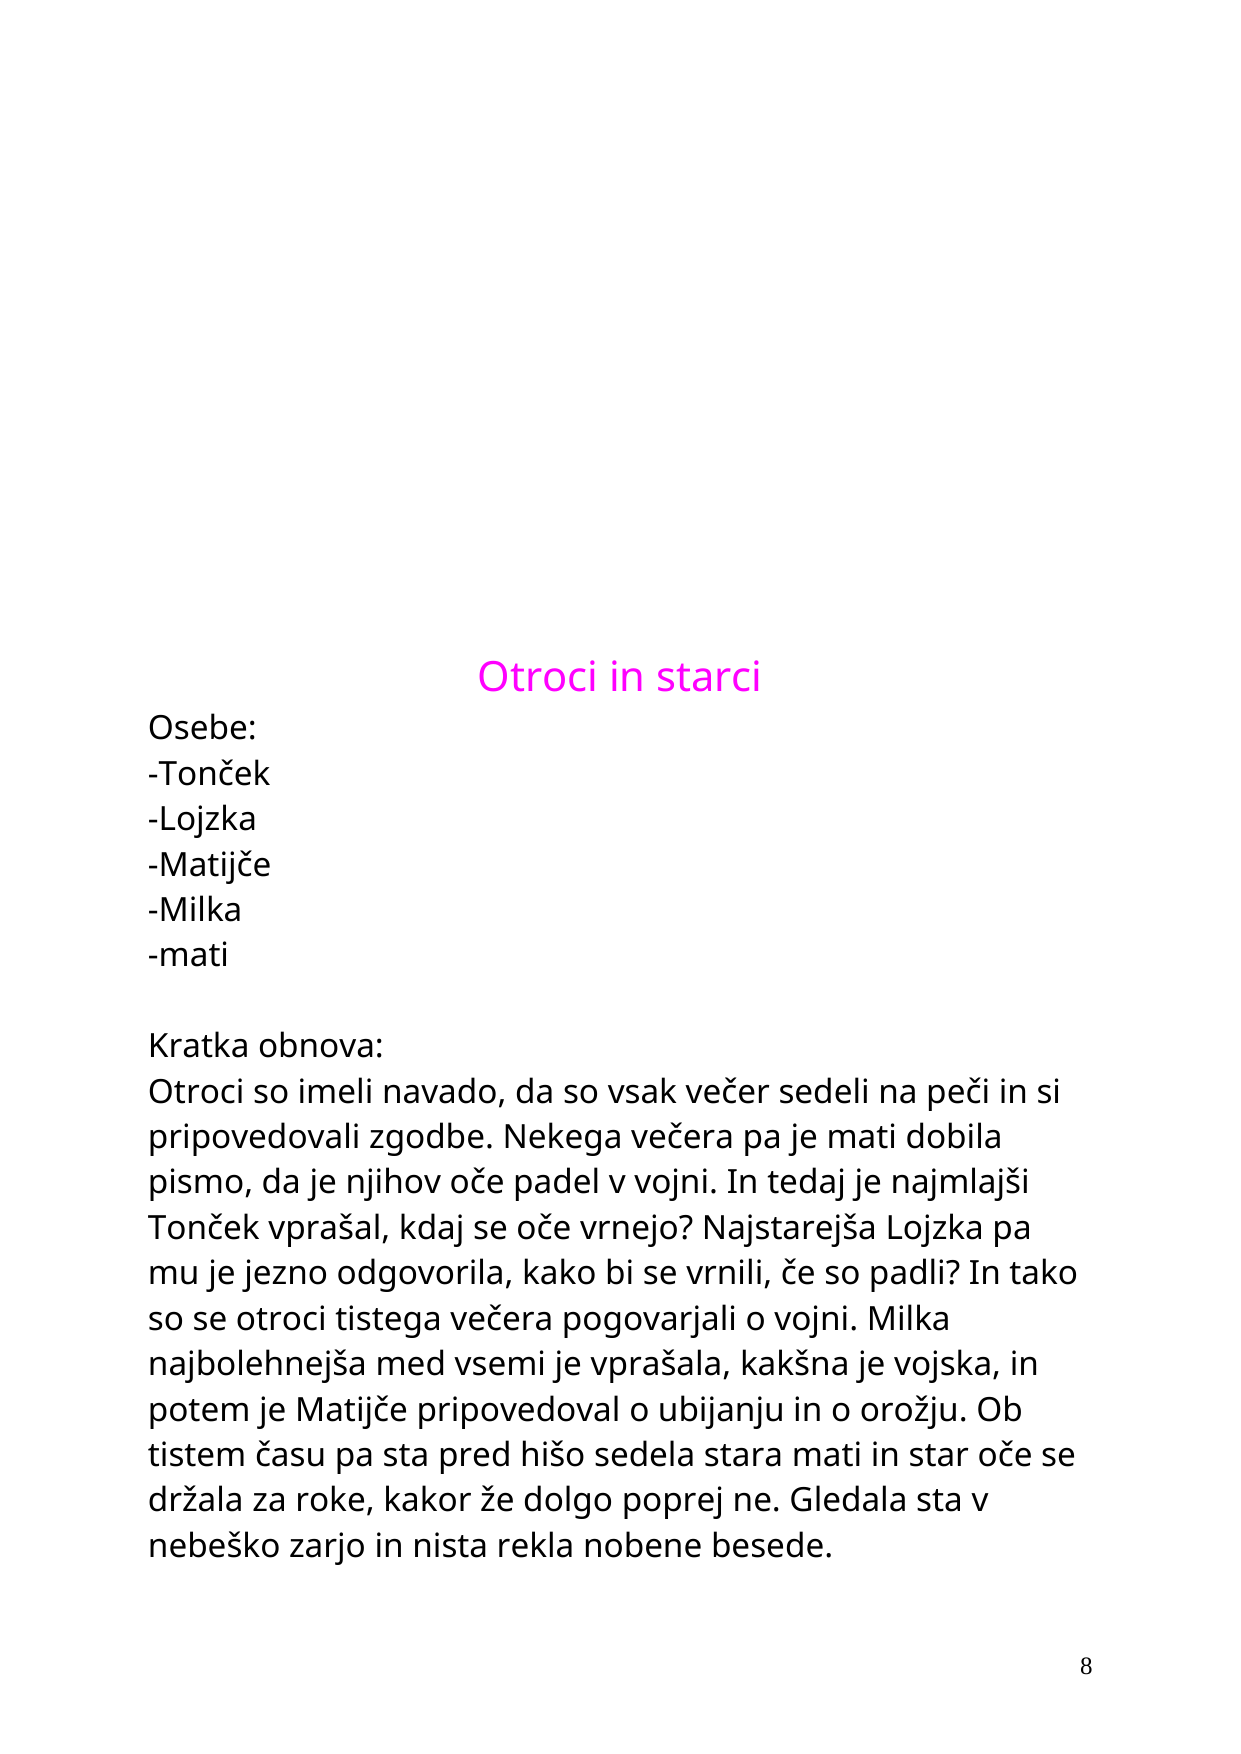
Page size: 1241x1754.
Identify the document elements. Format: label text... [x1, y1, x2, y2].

text Kratka obnova: [148, 1022, 1092, 1067]
text -mati [148, 931, 1092, 977]
text Otroci so imeli navado, da so vsak večer sedeli na peči in si pripovedovali zgodbe. Nekega večera pa je mati dobila pismo, da je njihov oče padel v vojni. In tedaj je najmlajši Tonček vprašal, kdaj se oče vrnejo? Najstarejša Lojzka pa mu je jezno odgovorila, kako bi se vrnili, če so padli? In tako so se otroci tistega večera pogovarjali o vojni. Milka najbolehnejša med vsemi je vprašala, kakšna je vojska, in potem je Matijče pripovedoval o ubijanju in o orožju. Ob tistem času pa sta pred hišo sedela stara mati in star oče se držala za roke, kakor že dolgo poprej ne. Gledala sta v nebeško zarjo in nista rekla nobene besede. [148, 1067, 1092, 1567]
text Osebe: [148, 704, 1092, 749]
text -Milka [148, 886, 1092, 931]
text -Lojzka [148, 795, 1092, 840]
text -Matijče [148, 840, 1092, 886]
text Otroci in starci [148, 647, 1092, 704]
text -Tonček [148, 749, 1092, 795]
